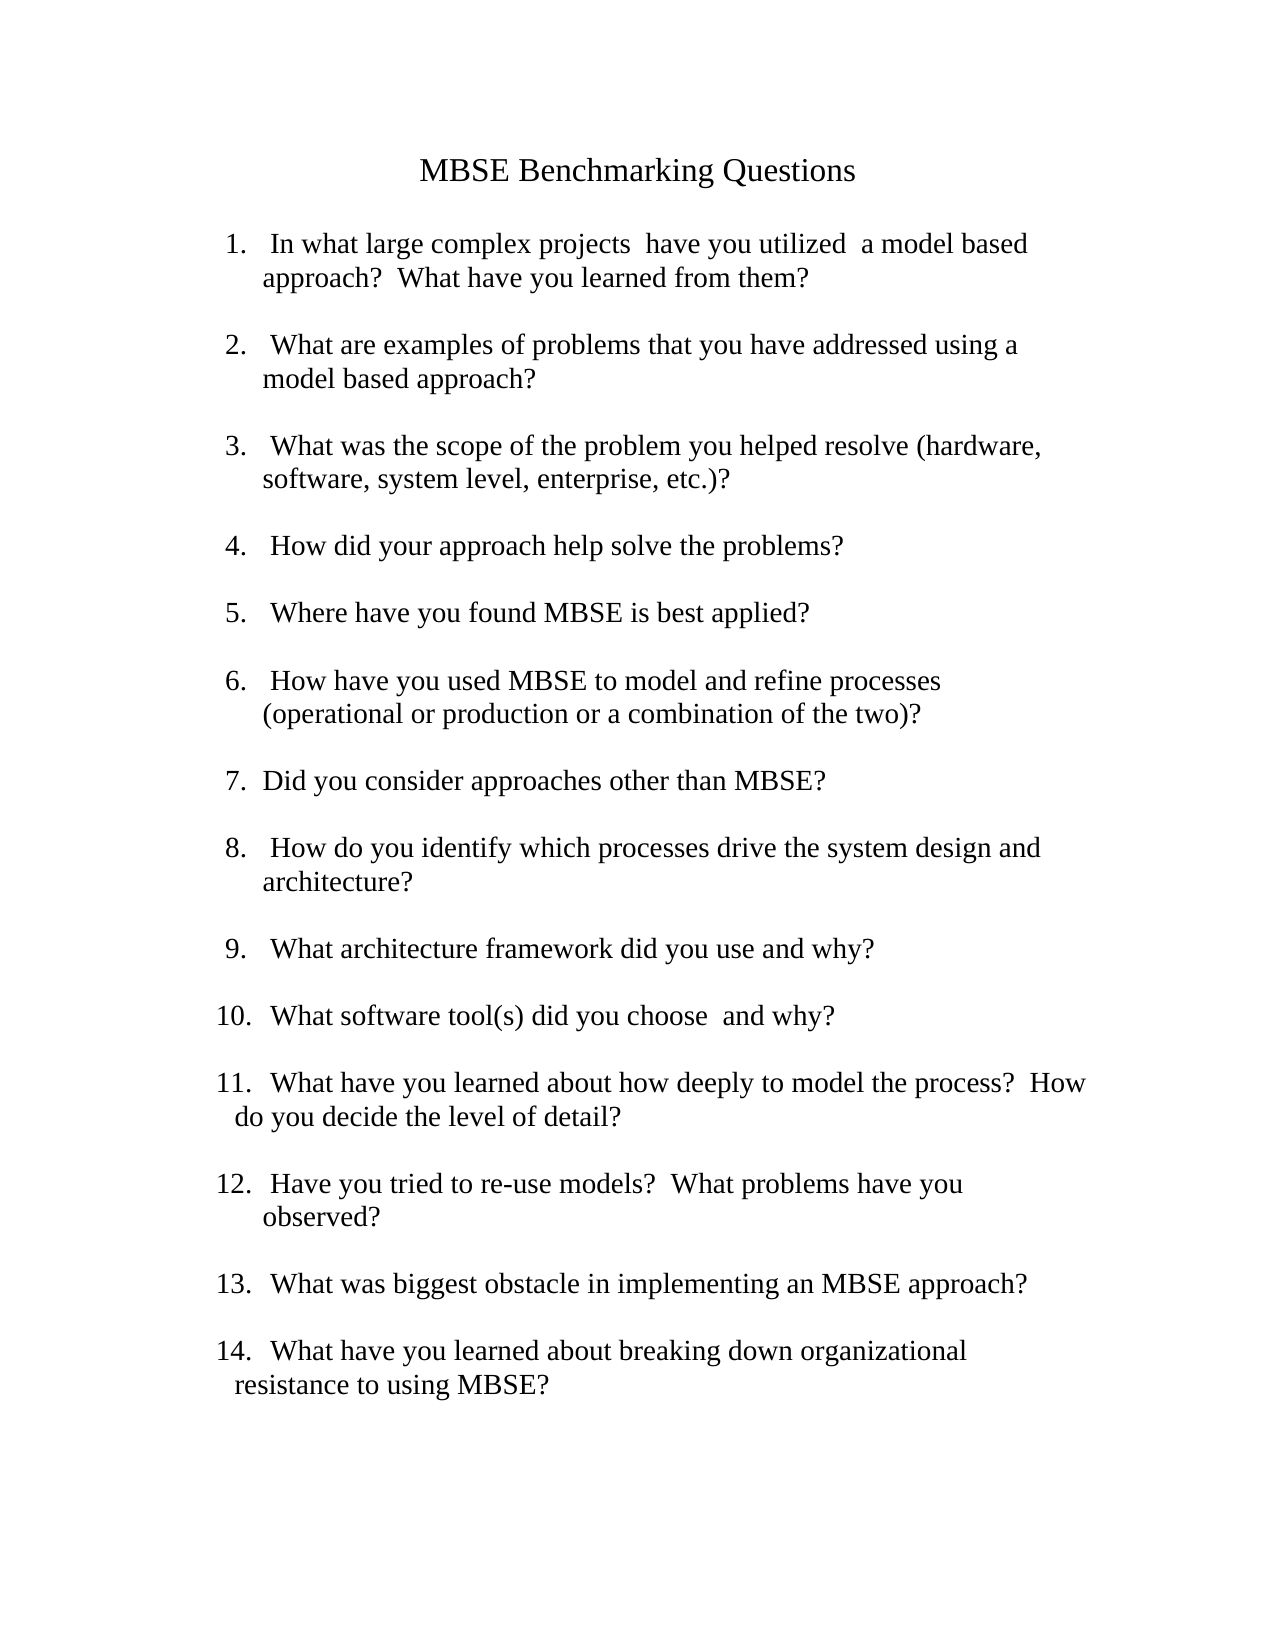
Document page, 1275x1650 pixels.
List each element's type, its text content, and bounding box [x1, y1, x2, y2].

list Have you tried to re-use models? What problems have you observed? [216, 1166, 1087, 1233]
list How did your approach help solve the problems? [225, 528, 1087, 562]
list What have you learned about how deeply to model the process? How do you decide the level of detail? [216, 1065, 1087, 1132]
list What was biggest obstacle in implementing an MBSE approach? [216, 1266, 1087, 1300]
list What architecture framework did you use and why? [225, 931, 1087, 964]
list Where have you found MBSE is best applied? [225, 596, 1087, 629]
list How have you used MBSE to model and refine processes (operational or production or a combination of the two)? [225, 663, 1087, 730]
text MBSE Benchmarking Questions [187, 150, 1087, 188]
list What have you learned about breaking down organizational resistance to using MBSE? [216, 1333, 1087, 1401]
list What was the scope of the problem you helped resolve (hardware, software, system level, enterprise, etc.)? [225, 428, 1087, 495]
list Did you consider approaches other than MBSE? [225, 763, 1087, 797]
list How do you identify which processes drive the system design and architecture? [225, 830, 1087, 897]
list In what large complex projects have you utilized a model based approach? What have you learned from them? [225, 227, 1087, 294]
list What software tool(s) did you choose and why? [216, 998, 1087, 1032]
list What are examples of problems that you have addressed using a model based approach? [225, 327, 1087, 394]
